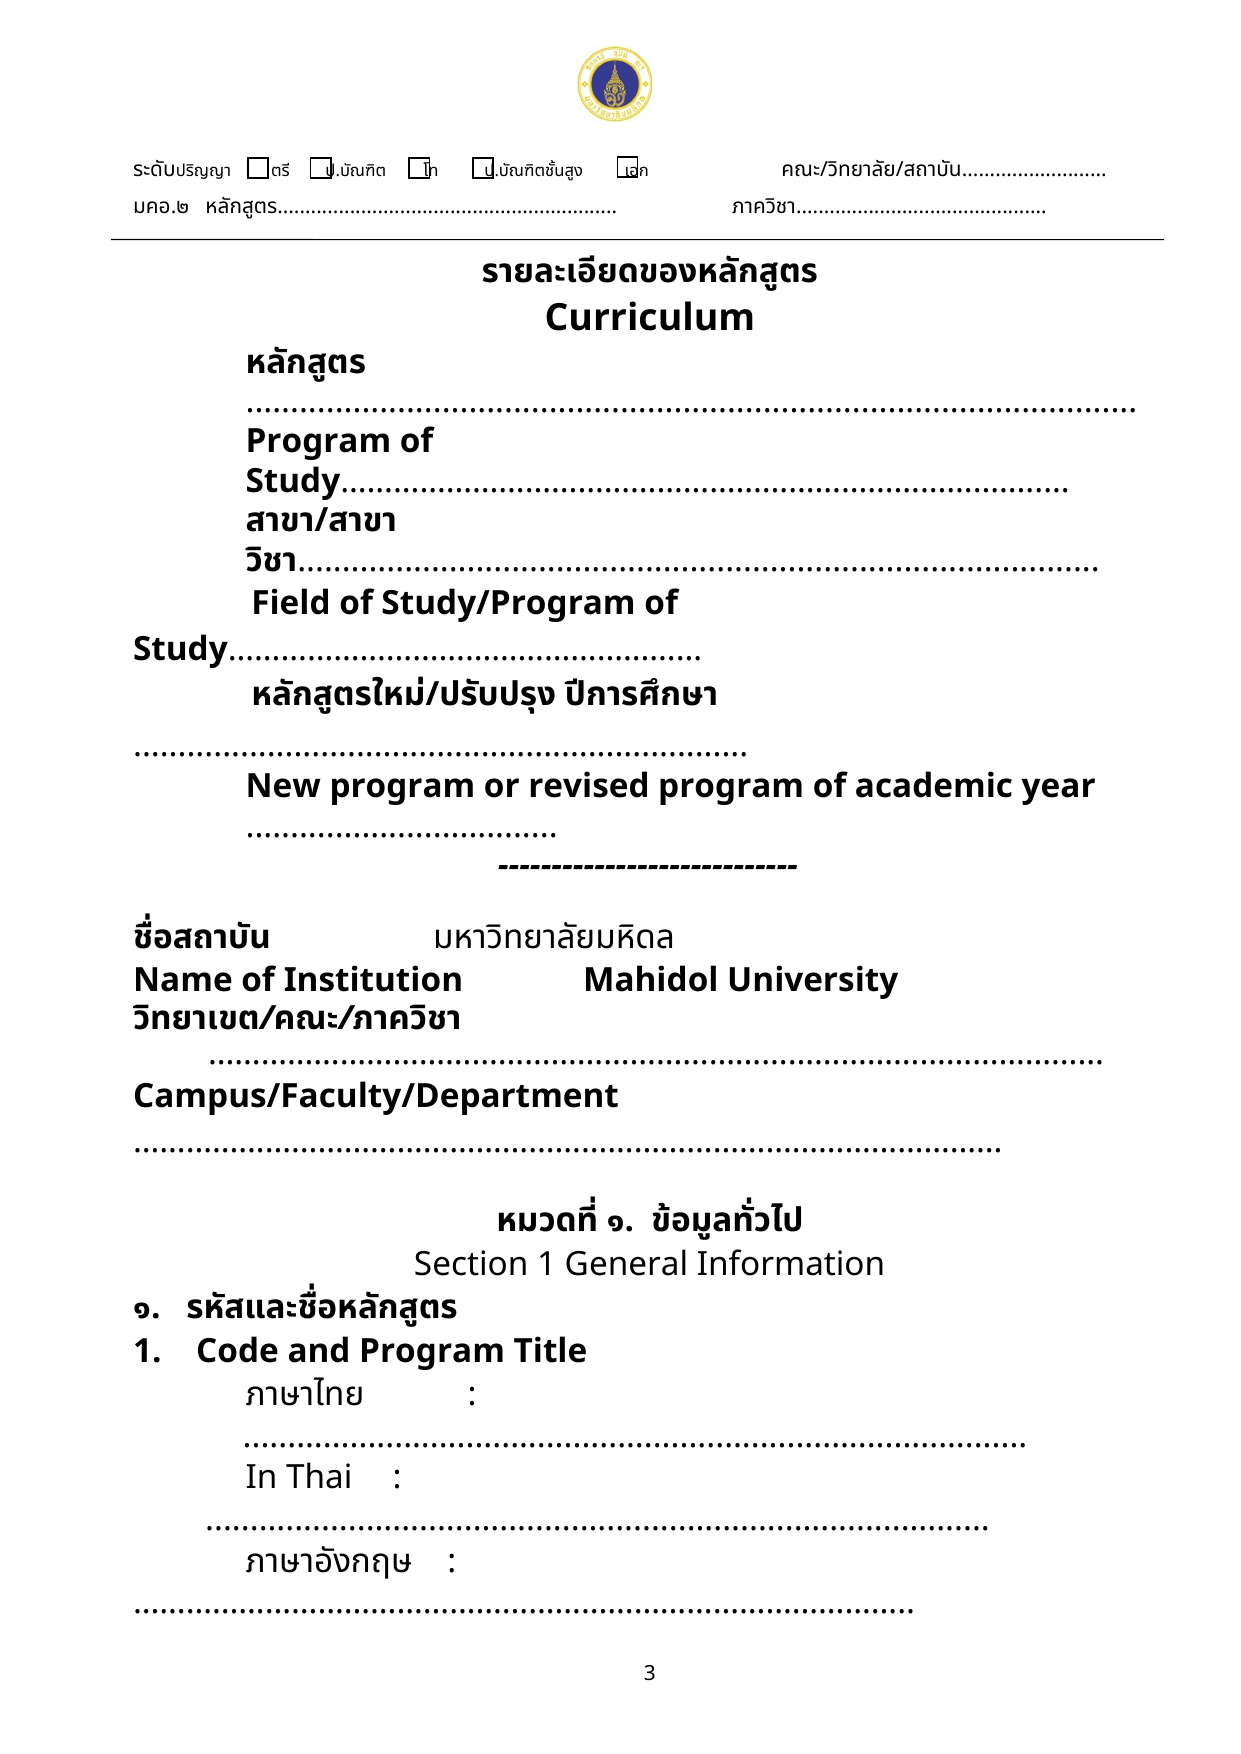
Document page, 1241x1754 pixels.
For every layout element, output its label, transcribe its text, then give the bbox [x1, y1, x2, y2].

text ภาษาอังกฤษ : …………………………………………………………………………….. [133, 1539, 1166, 1622]
text ชื่อสถาบัน มหาวิทยาลัยมหิดล [133, 920, 1166, 956]
text สาขา/สาขาวิชา.......................................................................................... [245, 500, 1166, 579]
text Section 1 General Information [133, 1240, 1166, 1285]
text ๑. รหัสและชื่อหลักสูตร [133, 1285, 1166, 1327]
text หลักสูตร .................................................................................................... [245, 342, 1166, 421]
text Program of Study……………………………………………………………………..… [245, 421, 1166, 500]
text In Thai : ........................................................................................ [133, 1456, 1166, 1539]
text วิทยาเขต/คณะ/ภาควิชา ………………………………………………………………………………………… [133, 1001, 1166, 1072]
text รายละเอียดของหลักสูตร [133, 251, 1166, 291]
subtitle หมวดที่ ๑. ข้อมูลทั่วไป [133, 1198, 1166, 1240]
text ภาษาไทย : ........................................................................................ [133, 1372, 1166, 1456]
text Campus/Faculty/Department ……………………………………………………………………………………… [133, 1072, 1166, 1163]
text หลักสูตรใหม่/ปรับปรุง ปีการศึกษา ..................................................................... [133, 670, 1166, 766]
text 1. Code and Program Title [133, 1327, 1166, 1372]
text Name of Institution Mahidol University [133, 956, 1166, 1001]
text Curriculum [133, 291, 1166, 342]
picture [577, 46, 653, 122]
text Field of Study/Program of Study……………………………………………… [133, 579, 1166, 670]
text ---------------------------- [133, 845, 1166, 885]
text New program or revised program of academic year ................................... [245, 766, 1166, 845]
